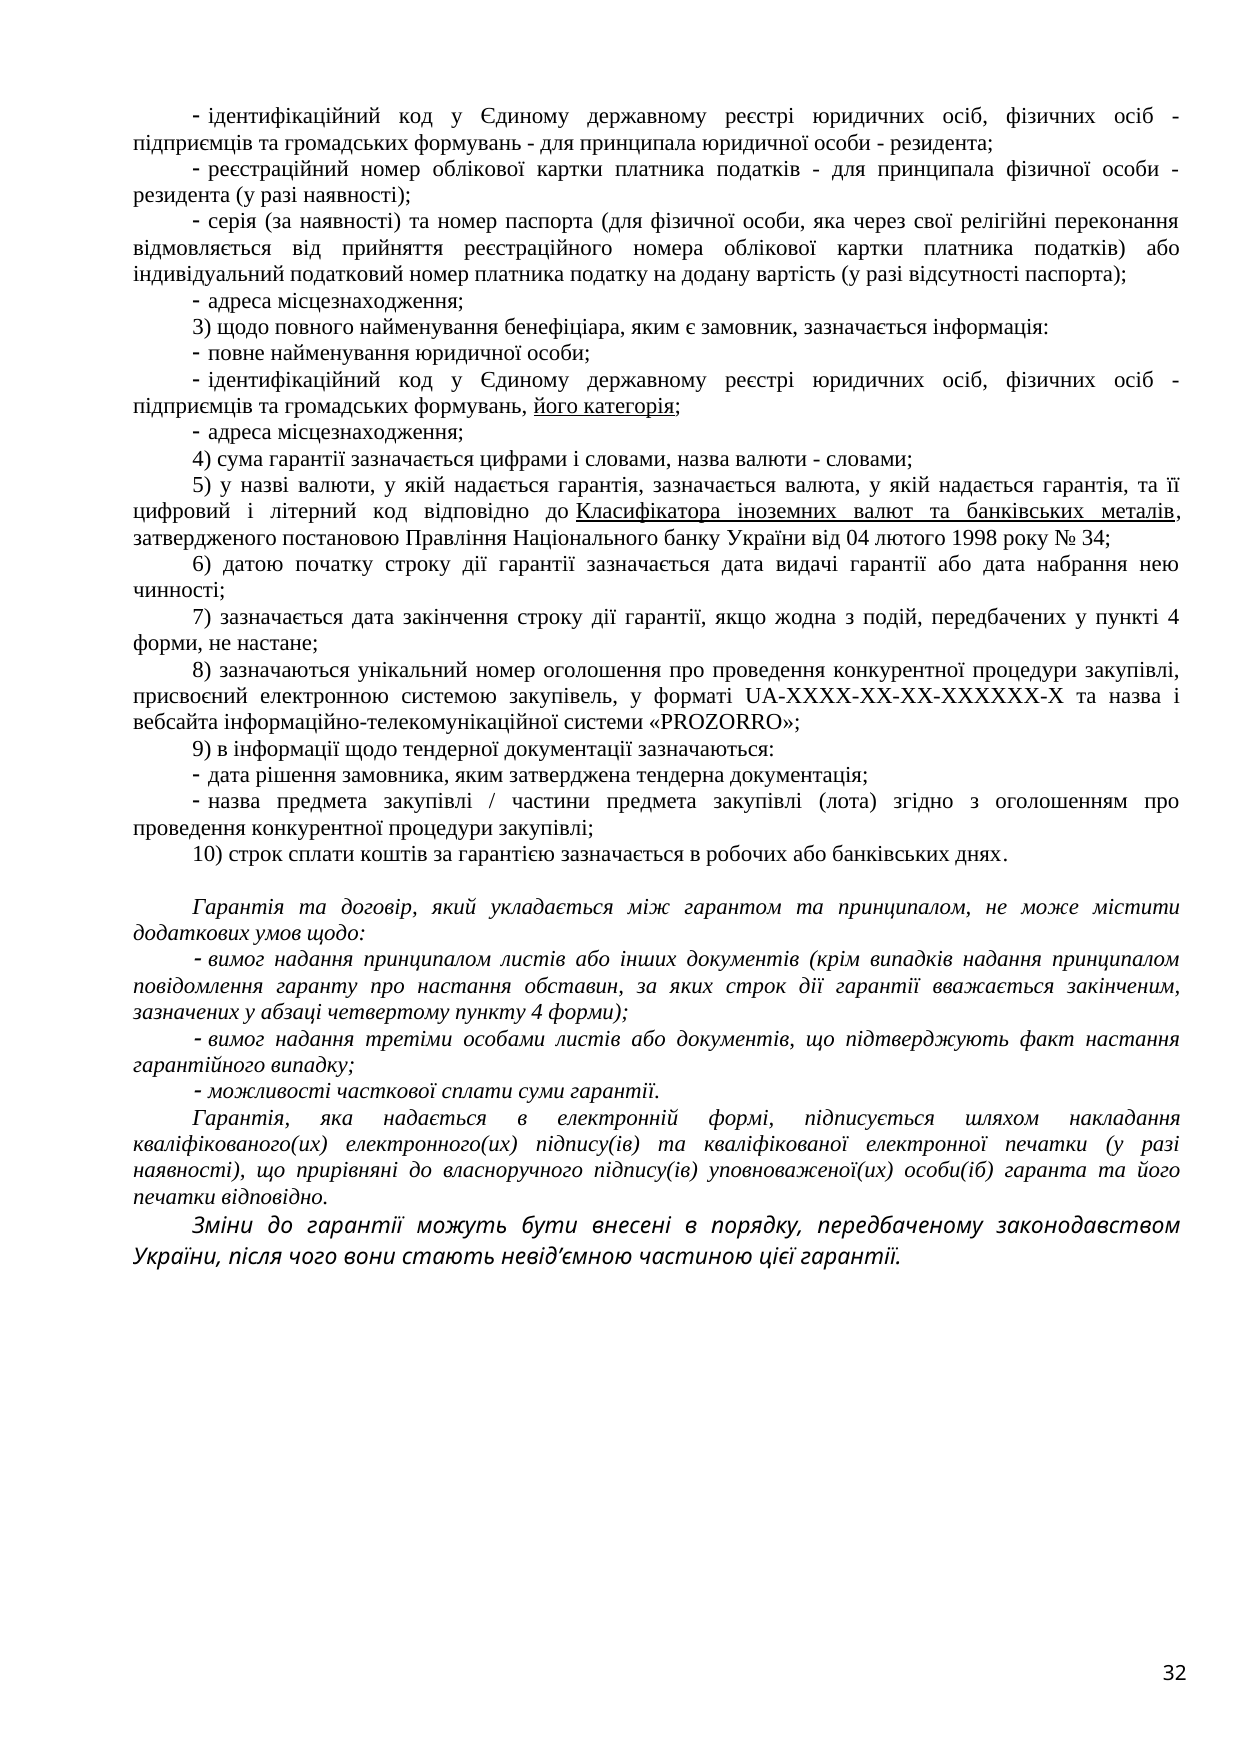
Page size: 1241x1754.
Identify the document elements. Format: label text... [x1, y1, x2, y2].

text 10) строк сплати коштів за гарантією зазначається в робочих або банківських днях. [133, 840, 1181, 866]
text 8) зазначаються унікальний номер оголошення про проведення конкурентної процедури закупівлі, присвоєний електронною системою закупівель, у форматі UA-XXXX-XX-XX-XXXXXX-X та назва і вебсайта інформаційно-телекомунікаційної системи «PROZORRO»; [133, 656, 1181, 735]
list серія (за наявності) та номер паспорта (для фізичної особи, яка через свої релігійні переконання відмовляється від прийняття реєстраційного номера облікової картки платника податків) або індивідуальний податковий номер платника податку на додану вартість (у разі відсутності паспорта); [133, 208, 1181, 287]
text Гарантія, яка надається в електронній формі, підписується шляхом накладання кваліфікованого(их) електронного(их) підпису(ів) та кваліфікованої електронної печатки (у разі наявності), що прирівняні до власноручного підпису(ів) уповноваженої(их) особи(іб) гаранта та його печатки відповідно. [133, 1104, 1181, 1209]
text 3) щодо повного найменування бенефіціара, яким є замовник, зазначається інформація: [133, 313, 1181, 339]
list реєстраційний номер облікової картки платника податків - для принципала фізичної особи - резидента (у разі наявності); [133, 155, 1181, 208]
text Гарантія та договір, який укладається між гарантом та принципалом, не може містити додаткових умов щодо: [133, 893, 1181, 946]
text 5) у назві валюти, у якій надається гарантія, зазначається валюта, у якій надається гарантія, та її цифровий і літерний код відповідно до Класифікатора іноземних валют та банківських металів, затвердженого постановою Правління Національного банку України від 04 лютого 1998 року № 34; [133, 471, 1181, 550]
list ідентифікаційний код у Єдиному державному реєстрі юридичних осіб, фізичних осіб - підприємців та громадських формувань, його категорія; [133, 366, 1181, 418]
text Зміни до гарантії можуть бути внесені в порядку, передбаченому законодавством України, після чого вони стають невід’ємною частиною цієї гарантії. [133, 1209, 1181, 1272]
list адреса місцезнаходження; [133, 418, 1181, 445]
text 9) в інформації щодо тендерної документації зазначаються: [133, 735, 1181, 761]
list адреса місцезнаходження; [133, 287, 1181, 313]
list назва предмета закупівлі / частини предмета закупівлі (лота) згідно з оголошенням про проведення конкурентної процедури закупівлі; [133, 787, 1181, 840]
list ідентифікаційний код у Єдиному державному реєстрі юридичних осіб, фізичних осіб - підприємців та громадських формувань - для принципала юридичної особи - резидента; [133, 102, 1181, 155]
text 4) сума гарантії зазначається цифрами і словами, назва валюти - словами; [133, 445, 1181, 471]
text 6) датою початку строку дії гарантії зазначається дата видачі гарантії або дата набрання нею чинності; [133, 550, 1181, 603]
text 7) зазначається дата закінчення строку дії гарантії, якщо жодна з подій, передбачених у пункті 4 форми, не настане; [133, 603, 1181, 656]
list вимог надання третіми особами листів або документів, що підтверджують факт настання гарантійного випадку; [133, 1024, 1181, 1077]
list дата рішення замовника, яким затверджена тендерна документація; [133, 761, 1181, 787]
list вимог надання принципалом листів або інших документів (крім випадків надання принципалом повідомлення гаранту про настання обставин, за яких строк дії гарантії вважається закінченим, зазначених у абзаці четвертому пункту 4 форми); [133, 946, 1181, 1024]
list можливості часткової сплати суми гарантії. [133, 1077, 1181, 1104]
list повне найменування юридичної особи; [133, 339, 1181, 366]
